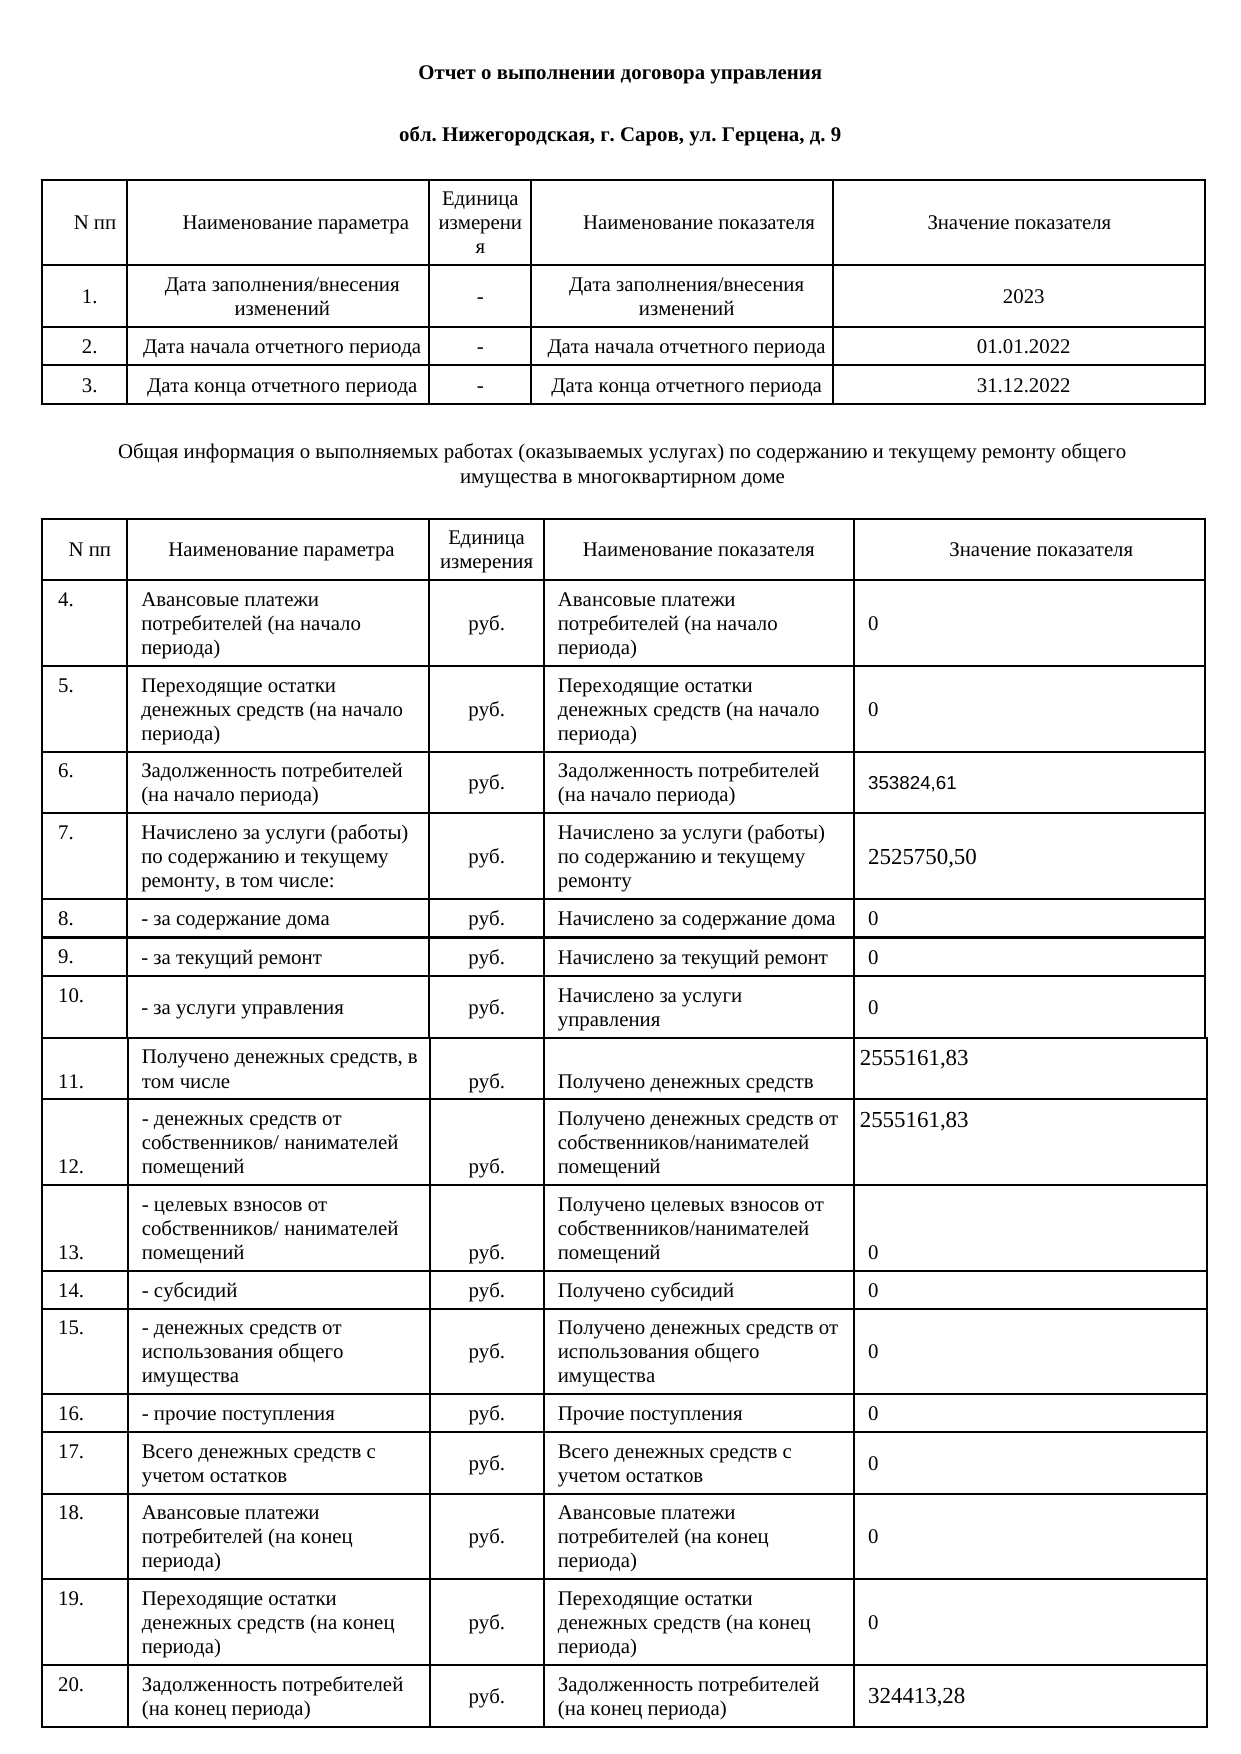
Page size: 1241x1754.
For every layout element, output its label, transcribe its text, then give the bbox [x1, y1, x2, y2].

table_cell руб. [430, 753, 543, 812]
table_cell Значение показателя [855, 520, 1204, 579]
table_cell 324413,28 [855, 1666, 1206, 1726]
table_cell Общая информация о выполняемых работах (оказываемых услугах) по содержанию и текущему ремонту общего имущества в многоквартирном доме [42, 405, 1203, 517]
table_cell руб. [430, 667, 543, 751]
table_cell 01.01.2022 [834, 328, 1204, 364]
table_cell - [430, 266, 530, 326]
table_cell Авансовые платежи потребителей (на конец периода) [129, 1495, 429, 1578]
table_cell руб. [430, 977, 543, 1037]
table_header Единица измерения [430, 181, 530, 264]
table_cell Авансовые платежи потребителей (на конец периода) [545, 1495, 853, 1578]
table_cell - за текущий ремонт [128, 939, 428, 975]
table_cell Дата заполнения/внесения изменений [128, 266, 428, 326]
table_cell Начислено за содержание дома [545, 900, 853, 936]
table_cell Всего денежных средств с учетом остатков [129, 1433, 429, 1492]
table_cell руб. [431, 1395, 543, 1431]
table_cell 14. [43, 1272, 127, 1307]
table_cell руб. [431, 1310, 543, 1393]
table_cell руб. [431, 1433, 543, 1492]
table_cell Получено денежных средств, в том числе [129, 1039, 429, 1098]
table_cell Переходящие остатки денежных средств (на начало периода) [545, 667, 853, 751]
table_cell Дата заполнения/внесения изменений [532, 266, 832, 326]
table_cell 0 [855, 1433, 1206, 1492]
table_cell N пп [43, 520, 126, 579]
table_cell 2525750,50 [855, 814, 1204, 898]
table_cell - целевых взносов от собственников/ нанимателей помещений [129, 1186, 429, 1270]
table_cell - за услуги управления [128, 977, 428, 1037]
table_cell руб. [430, 939, 543, 975]
table_cell Авансовые платежи потребителей (на начало периода) [128, 581, 428, 665]
table_cell Начислено за текущий ремонт [545, 939, 853, 975]
table_cell 0 [855, 1580, 1206, 1664]
table_cell Получено субсидий [545, 1272, 853, 1307]
table_cell Дата конца отчетного периода [128, 366, 428, 403]
table_cell 9. [43, 939, 126, 975]
table_cell руб. [431, 1039, 543, 1098]
table_cell 2023 [834, 266, 1204, 326]
table_cell 2555161,83 [855, 1100, 1206, 1184]
table_cell 0 [855, 581, 1204, 665]
table_cell 18. [43, 1495, 127, 1578]
table_cell Переходящие остатки денежных средств (на конец периода) [545, 1580, 853, 1664]
table_cell - денежных средств от использования общего имущества [129, 1310, 429, 1393]
table_cell 20. [43, 1666, 127, 1726]
table_cell Дата начала отчетного периода [532, 328, 832, 364]
table_cell 0 [855, 900, 1204, 936]
table_cell руб. [431, 1272, 543, 1307]
table_cell 19. [43, 1580, 127, 1664]
table_cell Переходящие остатки денежных средств (на начало периода) [128, 667, 428, 751]
table_cell 0 [855, 977, 1204, 1037]
table_cell 0 [855, 1310, 1206, 1393]
table_cell Дата начала отчетного периода [128, 328, 428, 364]
table_cell 0 [855, 667, 1204, 751]
table_cell 1. [43, 266, 126, 326]
table_cell 0 [855, 1272, 1206, 1307]
table_cell 3. [43, 366, 126, 403]
table_cell Дата конца отчетного периода [532, 366, 832, 403]
table_cell руб. [431, 1100, 543, 1184]
table_cell 16. [43, 1395, 127, 1431]
table_cell 2. [43, 328, 126, 364]
table_cell 13. [43, 1186, 127, 1270]
table_cell - прочие поступления [129, 1395, 429, 1431]
table_cell Получено денежных средств [545, 1039, 853, 1098]
table_cell Задолженность потребителей (на начало периода) [545, 753, 853, 812]
table_header Наименование показателя [532, 181, 832, 264]
table_cell - денежных средств от собственников/ нанимателей помещений [129, 1100, 429, 1184]
table_cell 12. [43, 1100, 127, 1184]
table_cell Задолженность потребителей (на начало периода) [128, 753, 428, 812]
table_cell Авансовые платежи потребителей (на начало периода) [545, 581, 853, 665]
table_cell - [430, 328, 530, 364]
table_cell Задолженность потребителей (на конец периода) [545, 1666, 853, 1726]
table_cell - [430, 366, 530, 403]
table_cell 2555161,83 [855, 1039, 1206, 1098]
table_cell Прочие поступления [545, 1395, 853, 1431]
table_cell Получено денежных средств от собственников/нанимателей помещений [545, 1100, 853, 1184]
text Отчет о выполнении договора управления [42, 59, 1198, 84]
text обл. Нижегородская, г. Саров, ул. Герцена, д. 9 [42, 122, 1198, 146]
table_cell 8. [43, 900, 126, 936]
table_cell 4. [43, 581, 126, 665]
table_cell Переходящие остатки денежных средств (на конец периода) [129, 1580, 429, 1664]
table_cell руб. [430, 814, 543, 898]
table_cell Получено целевых взносов от собственников/нанимателей помещений [545, 1186, 853, 1270]
table_cell руб. [431, 1495, 543, 1578]
table_cell 10. [43, 977, 126, 1037]
table_cell Начислено за услуги управления [545, 977, 853, 1037]
table_cell руб. [431, 1580, 543, 1664]
table_cell Начислено за услуги (работы) по содержанию и текущему ремонту [545, 814, 853, 898]
table_cell 11. [43, 1039, 127, 1098]
table_cell Задолженность потребителей (на конец периода) [129, 1666, 429, 1726]
table_cell руб. [431, 1186, 543, 1270]
table_cell 0 [855, 1395, 1206, 1431]
table_cell руб. [431, 1666, 543, 1726]
table_cell Получено денежных средств от использования общего имущества [545, 1310, 853, 1393]
table_cell 15. [43, 1310, 127, 1393]
table_cell - субсидий [129, 1272, 429, 1307]
table_header Значение показателя [834, 181, 1204, 264]
table_header Наименование параметра [128, 181, 428, 264]
table_cell 17. [43, 1433, 127, 1492]
table_cell 0 [855, 1495, 1206, 1578]
table_cell Начислено за услуги (работы) по содержанию и текущему ремонту, в том числе: [128, 814, 428, 898]
table_cell 0 [855, 1186, 1206, 1270]
table_cell 6. [43, 753, 126, 812]
table_cell Единица измерения [430, 520, 543, 579]
table_cell Наименование параметра [128, 520, 428, 579]
table_cell 5. [43, 667, 126, 751]
table_cell 31.12.2022 [834, 366, 1204, 403]
table_cell - за содержание дома [128, 900, 428, 936]
table_cell 353824,61 [855, 753, 1204, 812]
table_cell Наименование показателя [545, 520, 853, 579]
table_cell руб. [430, 581, 543, 665]
table_cell 0 [855, 939, 1204, 975]
table_cell 7. [43, 814, 126, 898]
table_cell руб. [430, 900, 543, 936]
table_header N пп [43, 181, 126, 264]
table_cell Всего денежных средств с учетом остатков [545, 1433, 853, 1492]
